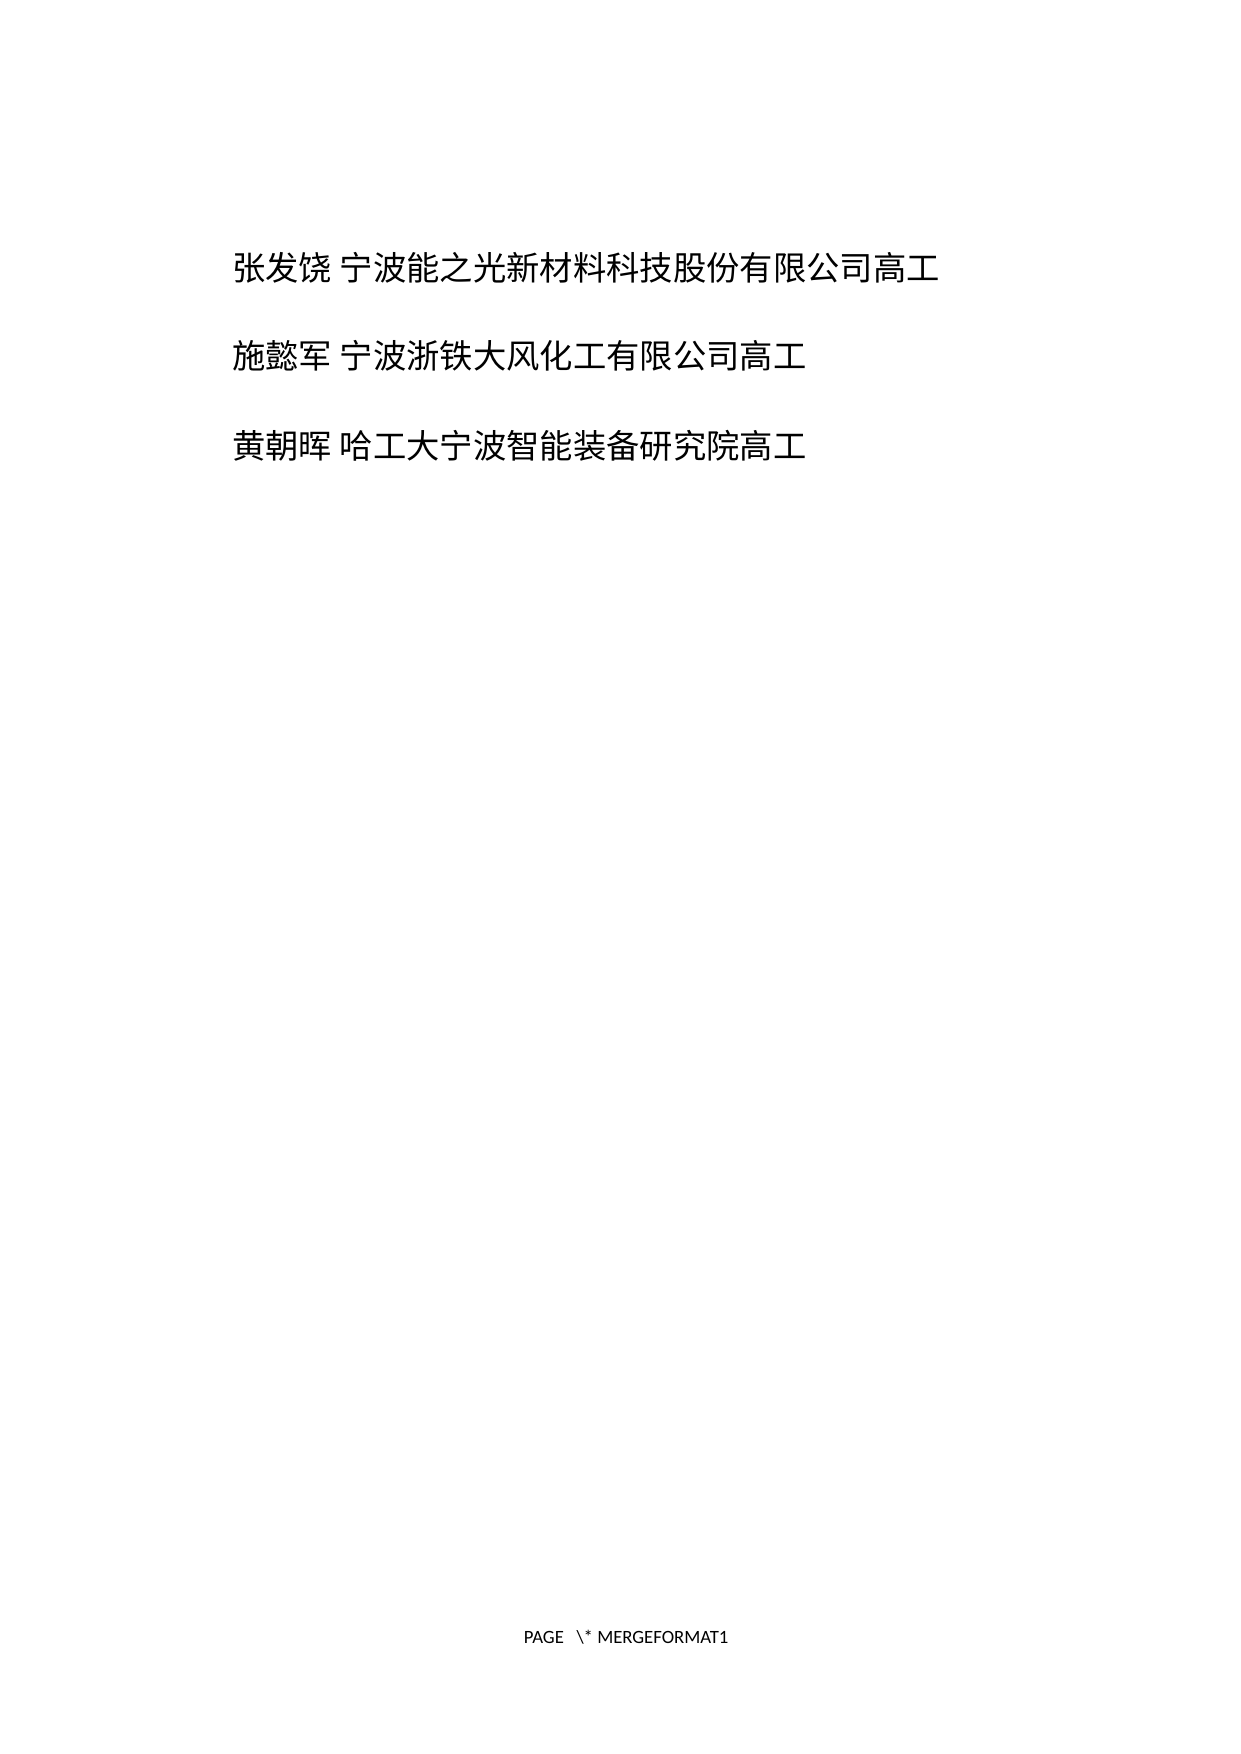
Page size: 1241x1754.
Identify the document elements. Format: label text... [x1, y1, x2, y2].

text 黄朝晖 哈工大宁波智能装备研究院高工 [165, 411, 1087, 476]
text 张发饶 宁波能之光新材料科技股份有限公司高工 [165, 233, 1087, 298]
text 施懿军 宁波浙铁大风化工有限公司高工 [165, 322, 1087, 387]
